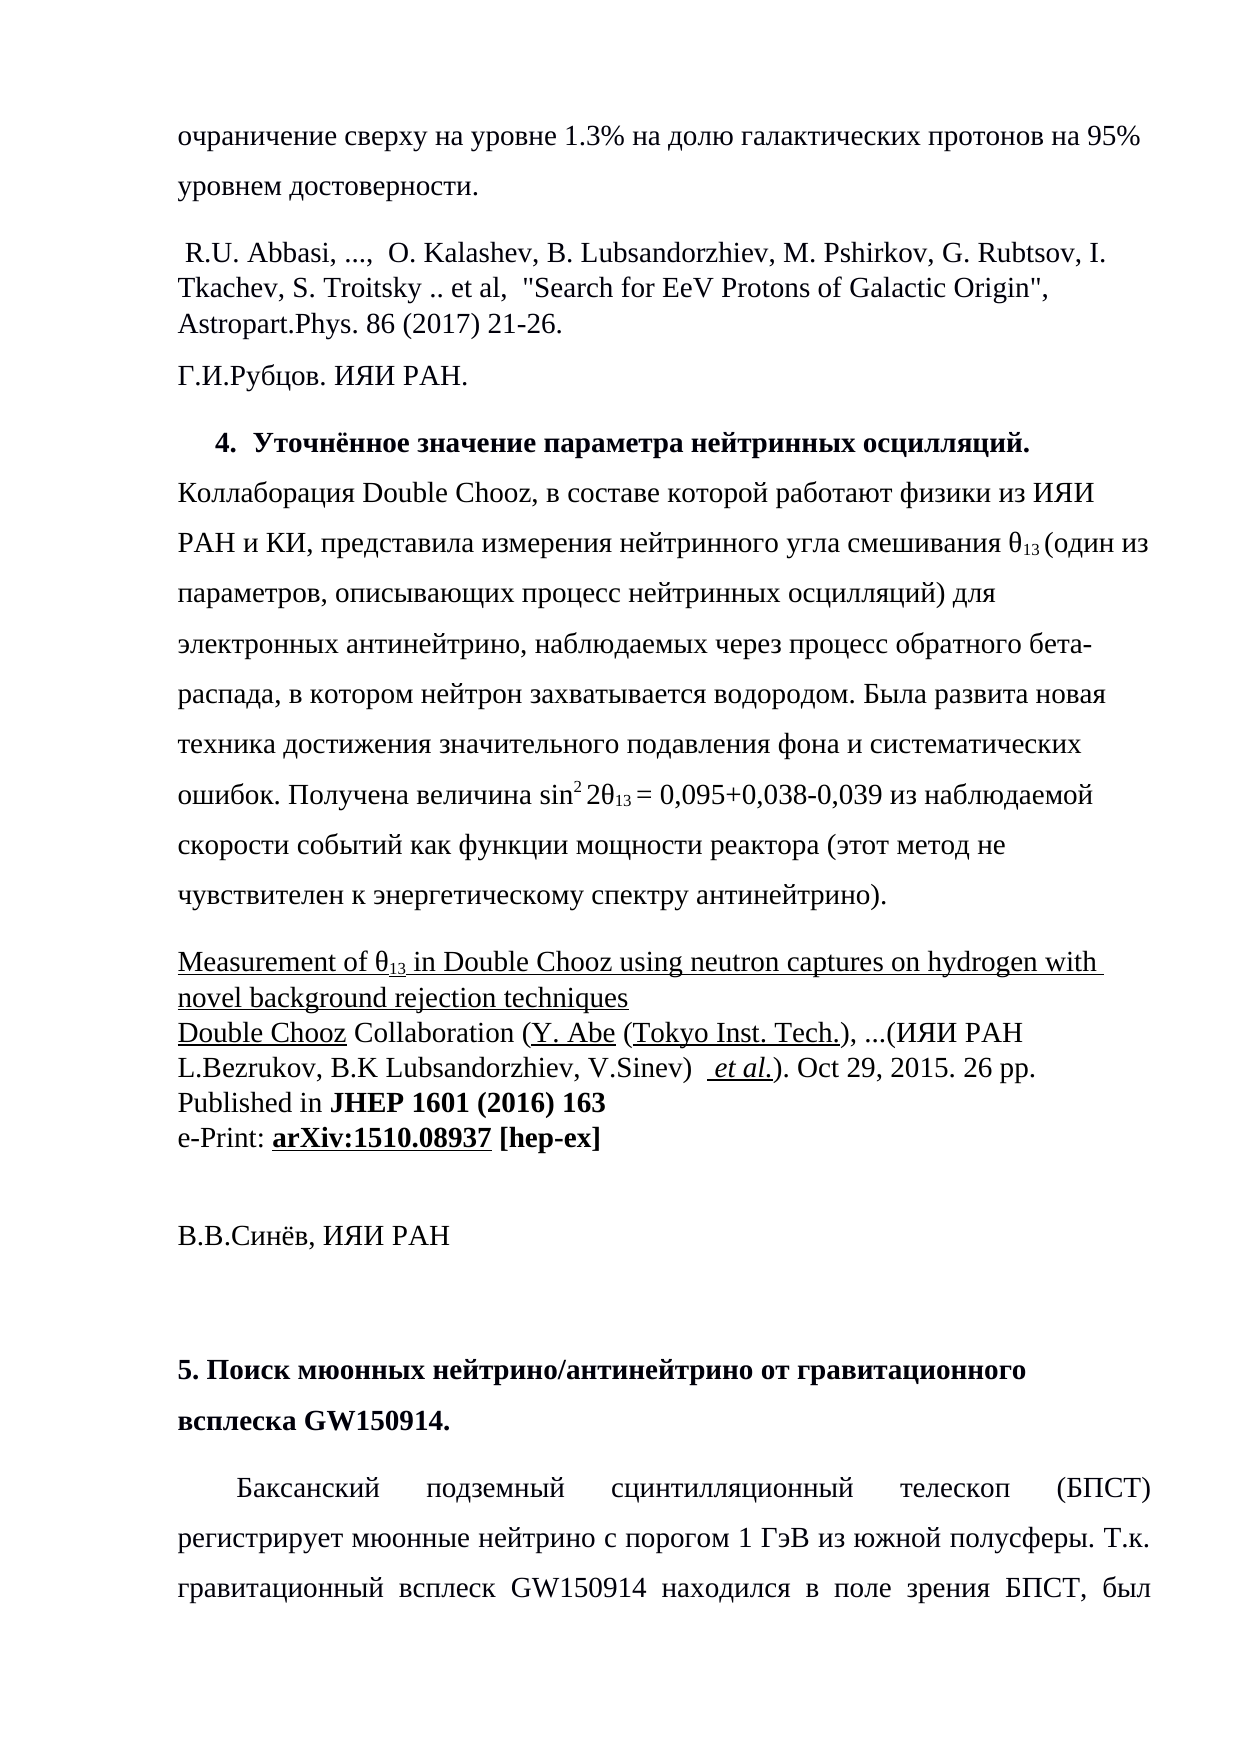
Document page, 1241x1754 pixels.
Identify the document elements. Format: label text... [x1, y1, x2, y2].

text R.U. Abbasi, ..., O. Kalashev, B. Lubsandorzhiev, M. Pshirkov, G. Rubtsov, I. Tkachev, S. Troitsky .. et al, "Search for EeV Protons of Galactic Origin", Astropart.Phys. 86 (2017) 21-26. [177, 235, 1152, 339]
text Коллаборация Double Chooz, в составе которой работают физики из ИЯИ РАН и КИ, представила измерения нейтринного угла смешивания θ13 (один из параметров, описывающих процесс нейтринных осцилляций) для электронных антинейтрино, наблюдаемых через процесс обратного бета-распада, в котором нейтрон захватывается водородом. Была развита новая техника достижения значительного подавления фона и систематических ошибок. Получена величина sin2 2θ13 = 0,095+0,038-0,039 из наблюдаемой скорости событий как функции мощности реактора (этот метод не чувствителен к энергетическому спектру антинейтрино). [177, 475, 1152, 911]
text Measurement of θ13 in Double Chooz using neutron captures on hydrogen with novel background rejection techniques Double Chooz Collaboration (Y. Abe (Tokyo Inst. Tech.), ...(ИЯИ РАН L.Bezrukov, B.K Lubsandorzhiev, V.Sinev) et al.). Oct 29, 2015. 26 pp. Published in JHEP 1601 (2016) 163 e-Print: arXiv:1510.08937 [hep-ex] [177, 944, 1152, 1154]
list Уточнённое значение параметра нейтринных осцилляций. [215, 425, 1152, 458]
text Г.И.Рубцов. ИЯИ РАН. [177, 358, 1152, 391]
text 5. Поиск мюонных нейтрино/антинейтрино от гравитационного всплеска GW150914. [177, 1352, 1152, 1436]
text В.В.Синёв, ИЯИ РАН [177, 1218, 1152, 1252]
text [177, 118, 1152, 202]
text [177, 1470, 1152, 1604]
